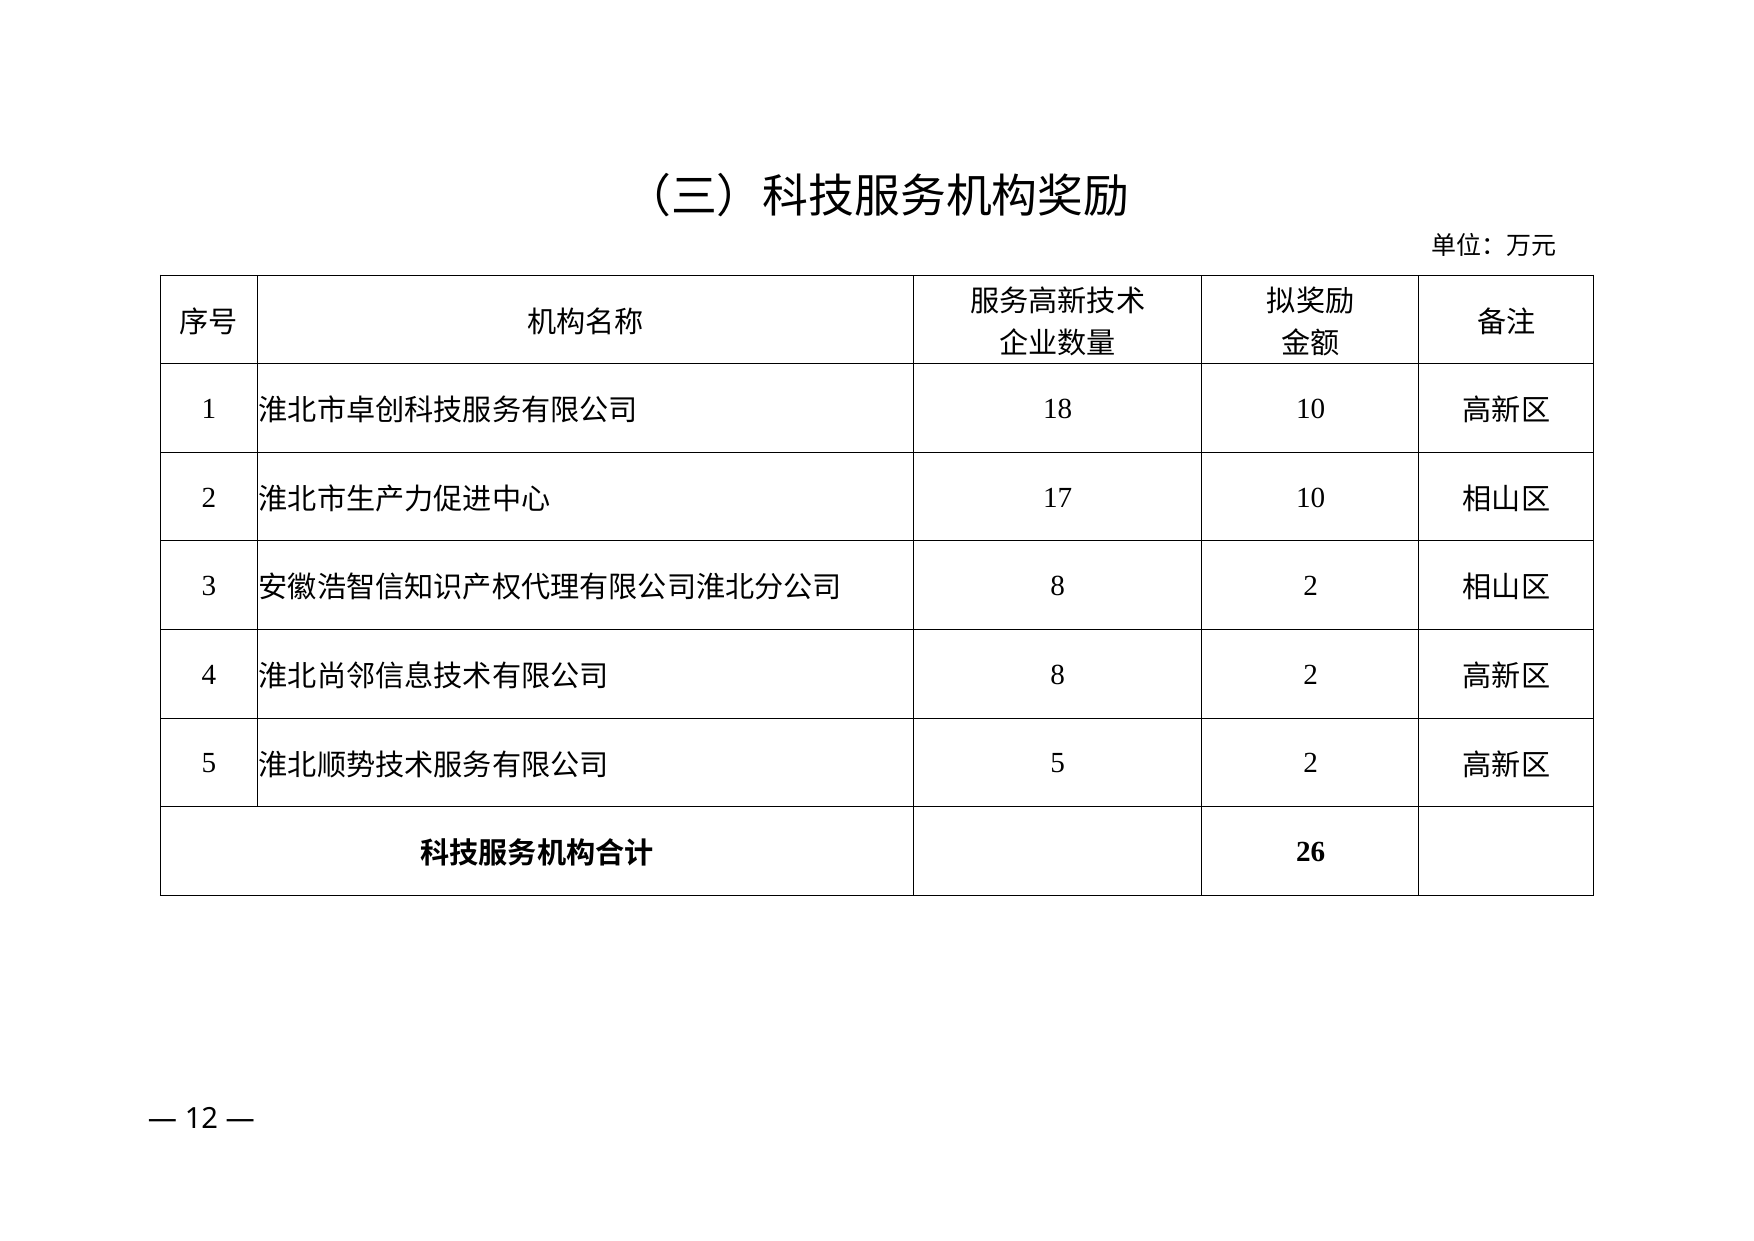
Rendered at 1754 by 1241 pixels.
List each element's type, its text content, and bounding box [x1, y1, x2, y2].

table_cell 4 [161, 630, 257, 717]
table_cell 5 [161, 719, 257, 806]
table_header 拟奖励 金额 [1202, 276, 1418, 363]
table_cell 淮北市生产力促进中心 [258, 453, 913, 540]
table_cell 2 [1202, 719, 1418, 806]
table_cell 高新区 [1419, 719, 1593, 806]
table_cell 10 [1202, 364, 1418, 452]
table_cell 8 [914, 630, 1201, 717]
table_cell 3 [161, 541, 257, 629]
table_cell 相山区 [1419, 541, 1593, 629]
table_cell 8 [914, 541, 1201, 629]
table_cell 18 [914, 364, 1201, 452]
text 单位：万元 [148, 226, 1556, 262]
text （三）科技服务机构奖励 [148, 159, 1606, 226]
table_cell 10 [1202, 453, 1418, 540]
table_header 机构名称 [258, 276, 913, 363]
table_cell 安徽浩智信知识产权代理有限公司淮北分公司 [258, 541, 913, 629]
table_cell 相山区 [1419, 453, 1593, 540]
table_cell 5 [914, 719, 1201, 806]
table_cell 2 [1202, 541, 1418, 629]
table_cell 2 [161, 453, 257, 540]
table_cell 淮北顺势技术服务有限公司 [258, 719, 913, 806]
table_header 服务高新技术 企业数量 [914, 276, 1201, 363]
table_cell 高新区 [1419, 364, 1593, 452]
table_cell 2 [1202, 630, 1418, 717]
table_cell 淮北尚邻信息技术有限公司 [258, 630, 913, 717]
table_cell [914, 807, 1201, 894]
table_cell 26 [1202, 807, 1418, 894]
table_cell 科技服务机构合计 [161, 807, 913, 894]
table_header 备注 [1419, 276, 1593, 363]
table_cell 高新区 [1419, 630, 1593, 717]
table_cell [1419, 807, 1593, 894]
table_cell 淮北市卓创科技服务有限公司 [258, 364, 913, 452]
table_header 序号 [161, 276, 257, 363]
table_cell 17 [914, 453, 1201, 540]
table_cell 1 [161, 364, 257, 452]
